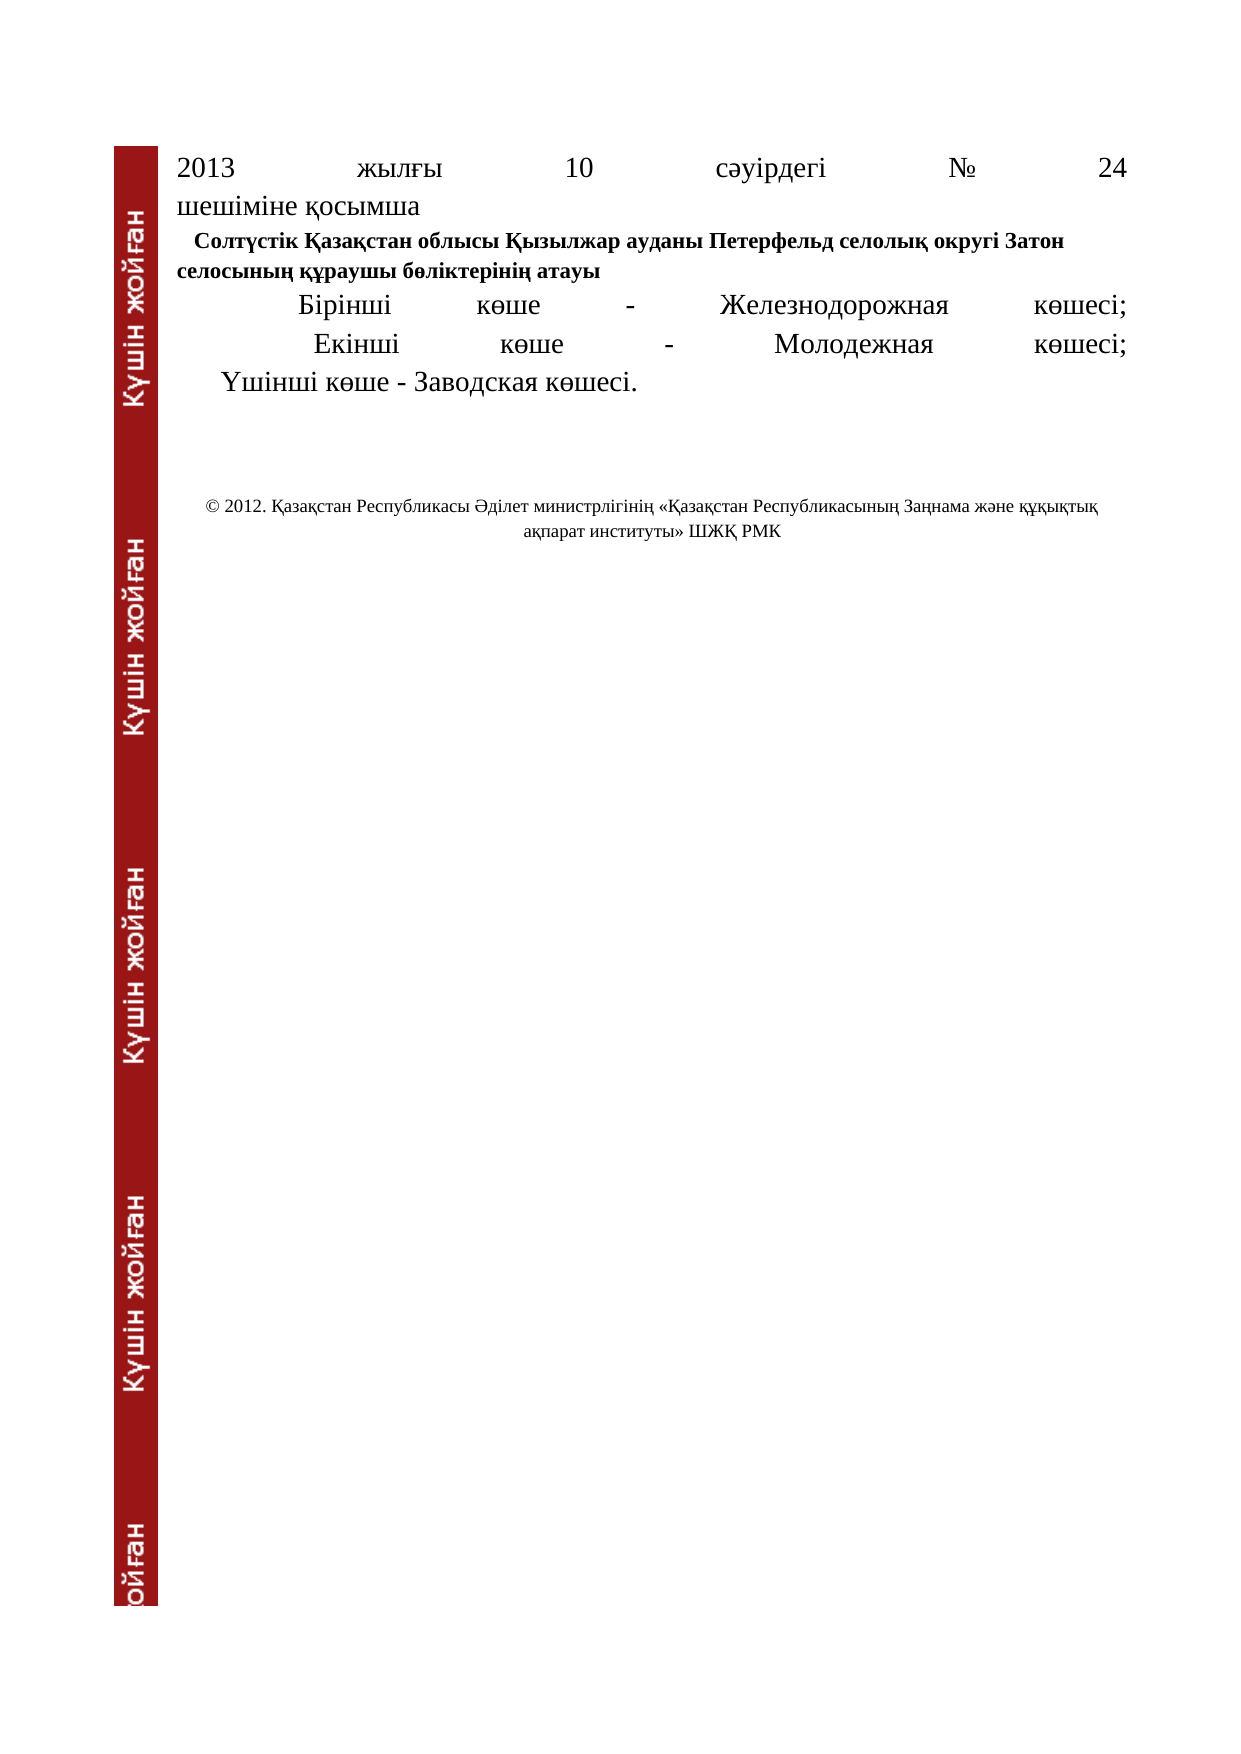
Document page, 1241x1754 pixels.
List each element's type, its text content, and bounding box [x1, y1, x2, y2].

text Солтүстік Қазақстан облысы Қызылжар ауданы Петерфельд селолық округі әкімінің 2013 жылғы 10 сәуірдегі № 24 шешіміне қосымша [112, 150, 1128, 222]
picture [114, 146, 158, 150]
text © 2012. Қазақстан Республикасы Әділет министрлігінің «Қазақстан Республикасының Заңнама және құқықтық ақпарат институты» ШЖҚ РМК [112, 495, 1128, 541]
picture [114, 541, 158, 1606]
picture [114, 398, 158, 495]
picture [114, 222, 158, 227]
text Солтүстік Қазақстан облысы Қызылжар ауданы Петерфельд селолық округі Затон селосының құраушы бөліктерінің атауы [112, 227, 1128, 284]
text Бірінші көше - Железнодорожная көшесі; Екінші көше - Молодежная көшесі; Үшінші көше - Заводская көшесі. [112, 287, 1128, 398]
